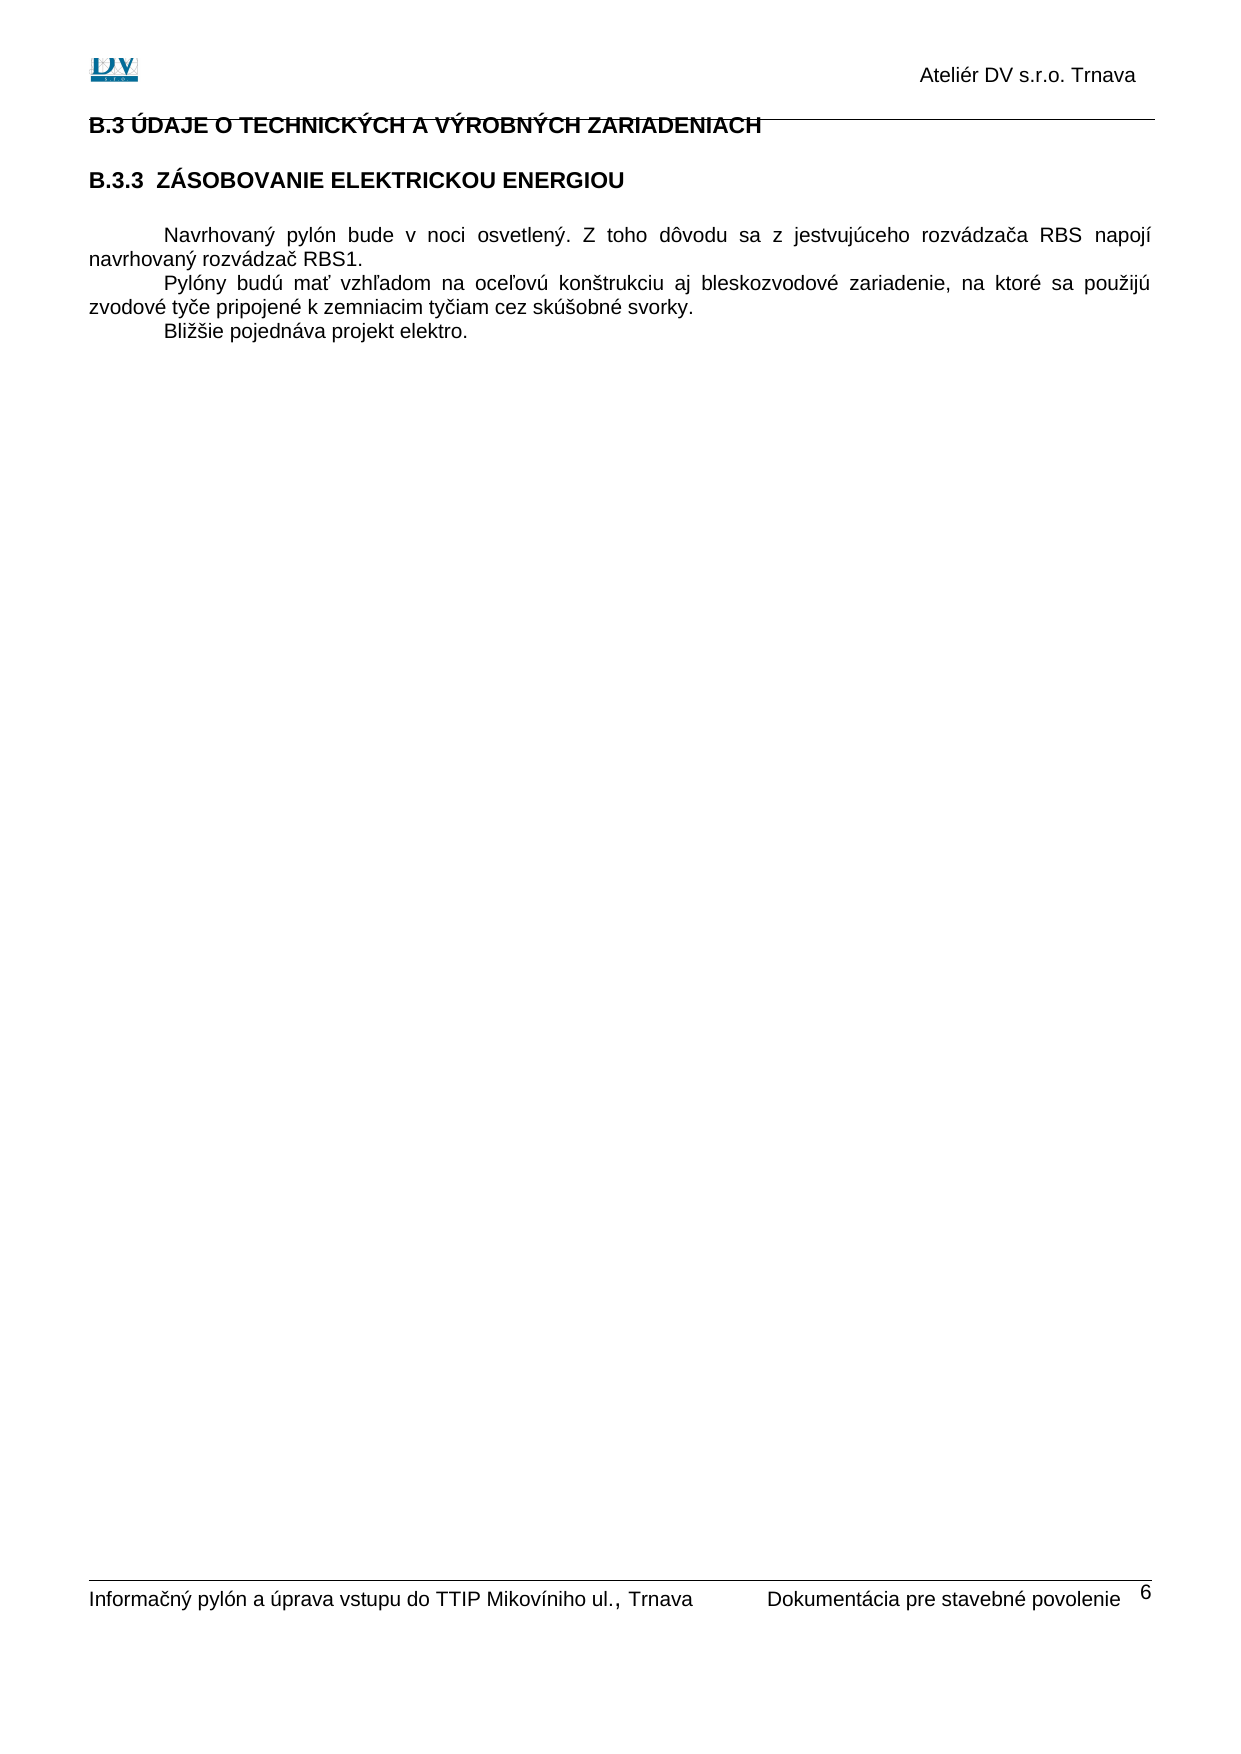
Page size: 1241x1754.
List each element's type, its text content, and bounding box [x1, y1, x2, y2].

subtitle B.3.3 ZÁSOBOVANIE ELEKTRICKOU ENERGIOU [89, 167, 1152, 194]
text Navrhovaný pylón bude v noci osvetlený. Z toho dôvodu sa z jestvujúceho rozvádzača RBS napojí navrhovaný rozvádzač RBS1. [89, 223, 1152, 271]
text Pylóny budú mať vzhľadom na oceľovú konštrukciu aj bleskozvodové zariadenie, na ktoré sa použijú zvodové tyče pripojené k zemniacim tyčiam cez skúšobné svorky. [89, 271, 1152, 319]
text B.3 ÚDAJE O TECHNICKÝCH A VÝROBNÝCH ZARIADENIACH [89, 112, 1152, 138]
picture [88, 58, 142, 82]
picture [124, 58, 130, 65]
text Bližšie pojednáva projekt elektro. [89, 319, 1152, 343]
picture [99, 58, 109, 72]
